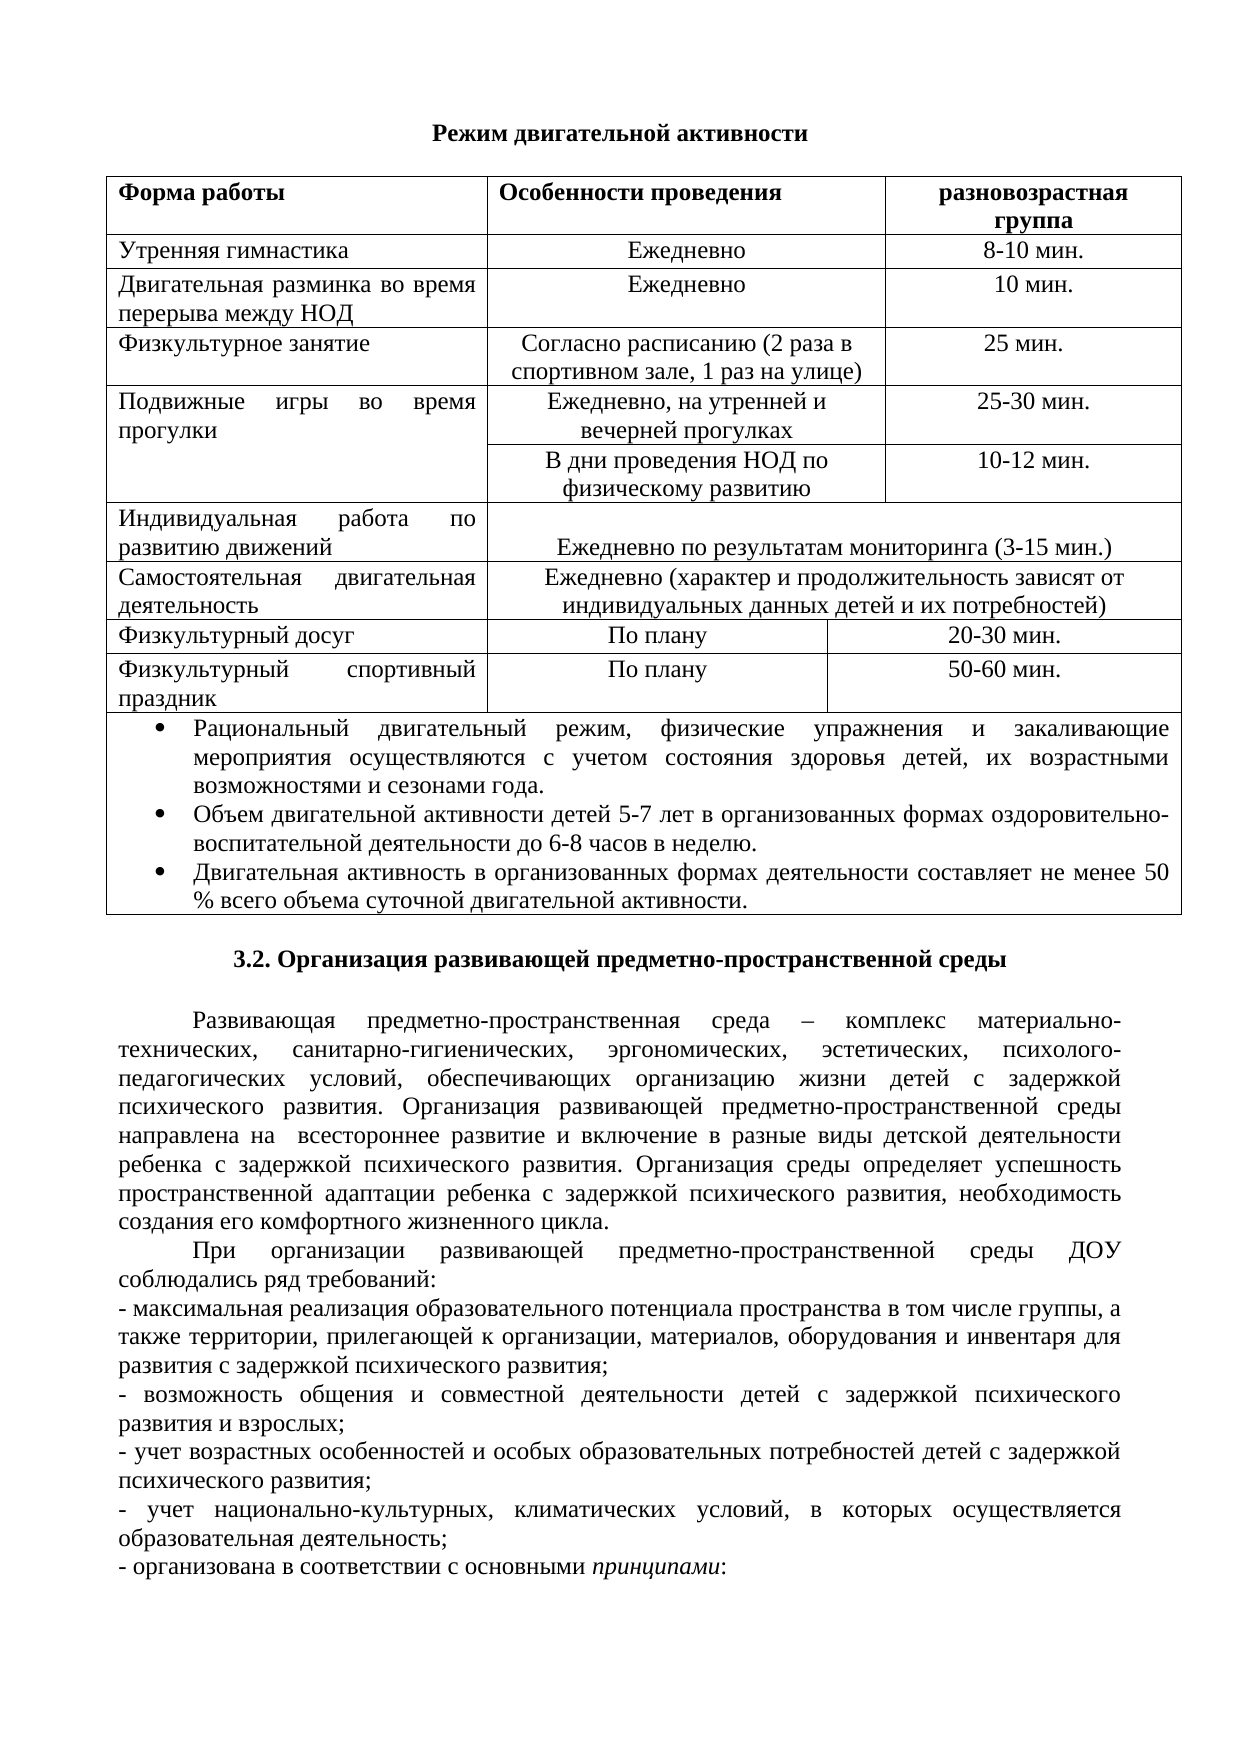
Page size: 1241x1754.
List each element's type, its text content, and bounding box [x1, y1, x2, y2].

table_cell Согласно расписанию (2 раза в спортивном зале, 1 раз на улице) [488, 328, 885, 385]
text При организации развивающей предметно-пространственной среды ДОУ соблюдались ряд требований: [118, 1235, 1122, 1293]
table_cell 50-60 мин. [828, 654, 1181, 712]
table_header разновозрастная группа [886, 177, 1181, 234]
table_cell Ежедневно по результатам мониторинга (3-15 мин.) [488, 503, 1181, 561]
table_cell Физкультурный спортивный праздник [107, 654, 487, 712]
table_cell 20-30 мин. [828, 620, 1181, 653]
table_cell По плану [488, 654, 827, 712]
text Режим двигательной активности [118, 118, 1122, 147]
text - организована в соответствии с основными принципами: [118, 1551, 1122, 1580]
text - возможность общения и совместной деятельности детей с задержкой психического развития и взрослых; [118, 1379, 1122, 1436]
table_cell Физкультурное занятие [107, 328, 487, 385]
table_cell 10-12 мин. [886, 445, 1181, 502]
table_cell По плану [488, 620, 827, 653]
table_cell Индивидуальная работа по развитию движений [107, 503, 487, 561]
text - максимальная реализация образовательного потенциала пространства в том числе группы, а также территории, прилегающей к организации, материалов, оборудования и инвентаря для развития с задержкой психического развития; [118, 1293, 1122, 1379]
text - учет национально-культурных, климатических условий, в которых осуществляется образовательная деятельность; [118, 1494, 1122, 1551]
table_cell Ежедневно, на утренней и вечерней прогулках [488, 386, 885, 444]
text - учет возрастных особенностей и особых образовательных потребностей детей с задержкой психического развития; [118, 1436, 1122, 1494]
text Развивающая предметно-пространственная среда – комплекс материально-технических, санитарно-гигиенических, эргономических, эстетических, психолого-педагогических условий, обеспечивающих организацию жизни детей с задержкой психического развития. Организация развивающей предметно-пространственной среды направлена на всестороннее развитие и включение в разные виды детской деятельности ребенка с задержкой психического развития. Организация среды определяет успешность пространственной адаптации ребенка с задержкой психического развития, необходимость создания его комфортного жизненного цикла. [118, 1005, 1122, 1235]
table_header Форма работы [107, 177, 487, 234]
table_cell Ежедневно [488, 269, 885, 327]
table_cell В дни проведения НОД по физическому развитию [488, 445, 885, 502]
table_cell 25 мин. [886, 328, 1181, 385]
table_cell Утренняя гимнастика [107, 235, 487, 268]
table_cell Ежедневно [488, 235, 885, 268]
table_cell Двигательная разминка во время перерыва между НОД [107, 269, 487, 327]
table_cell 25-30 мин. [886, 386, 1181, 444]
table_header Особенности проведения [488, 177, 885, 234]
table_cell Подвижные игры во время прогулки [107, 386, 487, 502]
table_cell 10 мин. [886, 269, 1181, 327]
table_cell Рациональный двигательный режим, физические упражнения и закаливающие мероприятия осуществляются с учетом состояния здоровья детей, их возрастными возможностями и сезонами года. Объем двигательной активности детей 5-7 лет в организованных формах оздоровительно-воспитательной деятельности до 6-8 часов в неделю. Двигательная активность в организованных формах деятельности составляет не менее 50 % всего объема суточной двигательной активности. [107, 713, 1181, 914]
table_cell Самостоятельная двигательная деятельность [107, 562, 487, 619]
table_cell Ежедневно (характер и продолжительность зависят от индивидуальных данных детей и их потребностей) [488, 562, 1181, 619]
table_cell 8-10 мин. [886, 235, 1181, 268]
table_cell Физкультурный досуг [107, 620, 487, 653]
text 3.2. Организация развивающей предметно-пространственной среды [118, 944, 1122, 973]
